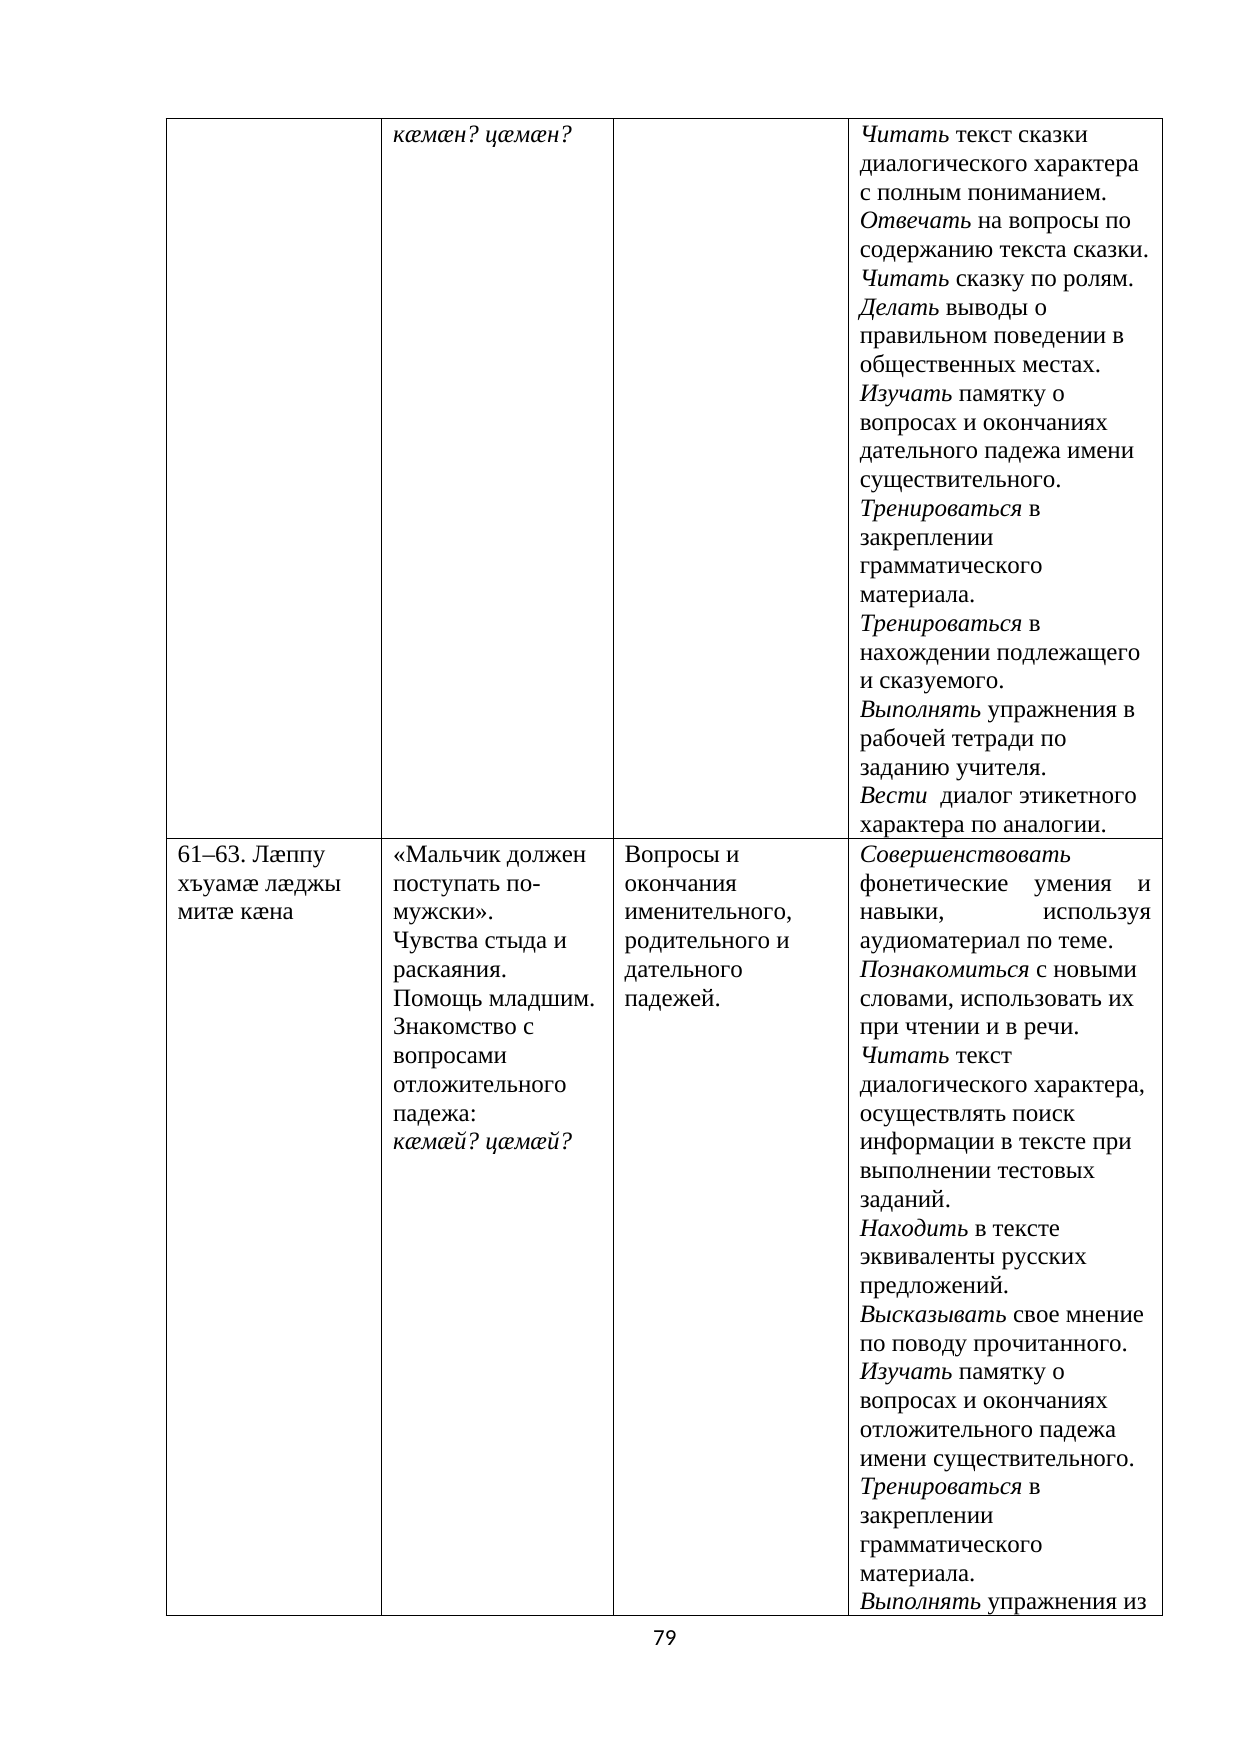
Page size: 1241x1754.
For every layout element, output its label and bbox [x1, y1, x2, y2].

table_cell [849, 839, 1162, 1615]
table_cell [167, 839, 381, 1615]
table_cell [382, 839, 613, 1615]
table_cell [167, 119, 381, 838]
table_cell [614, 839, 848, 1615]
table_cell [849, 119, 1162, 838]
table_cell [614, 119, 848, 838]
table_cell [382, 119, 613, 838]
